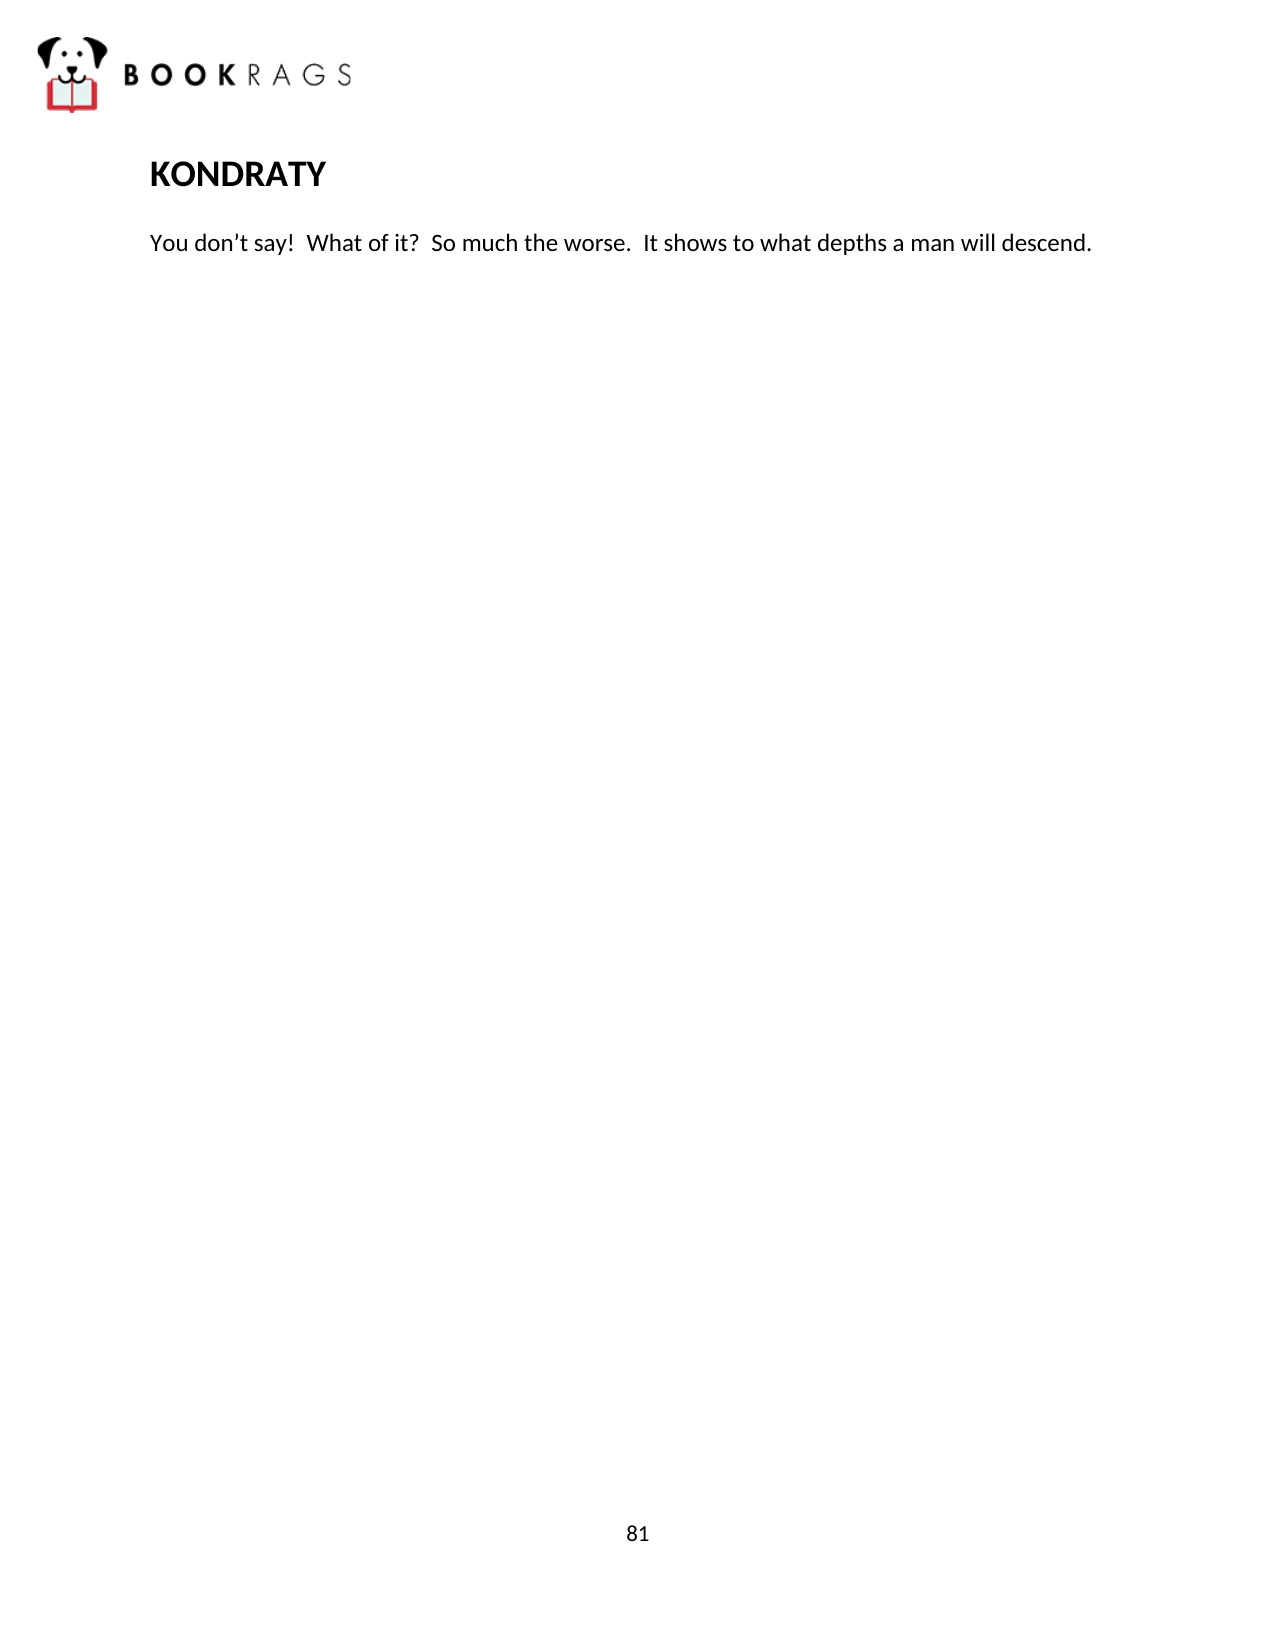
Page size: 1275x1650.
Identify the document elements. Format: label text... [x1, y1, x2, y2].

text KONDRATY [150, 150, 1125, 196]
picture [37, 37, 351, 113]
text You don’t say! What of it? So much the worse. It shows to what depths a man will descend. [150, 227, 1125, 257]
